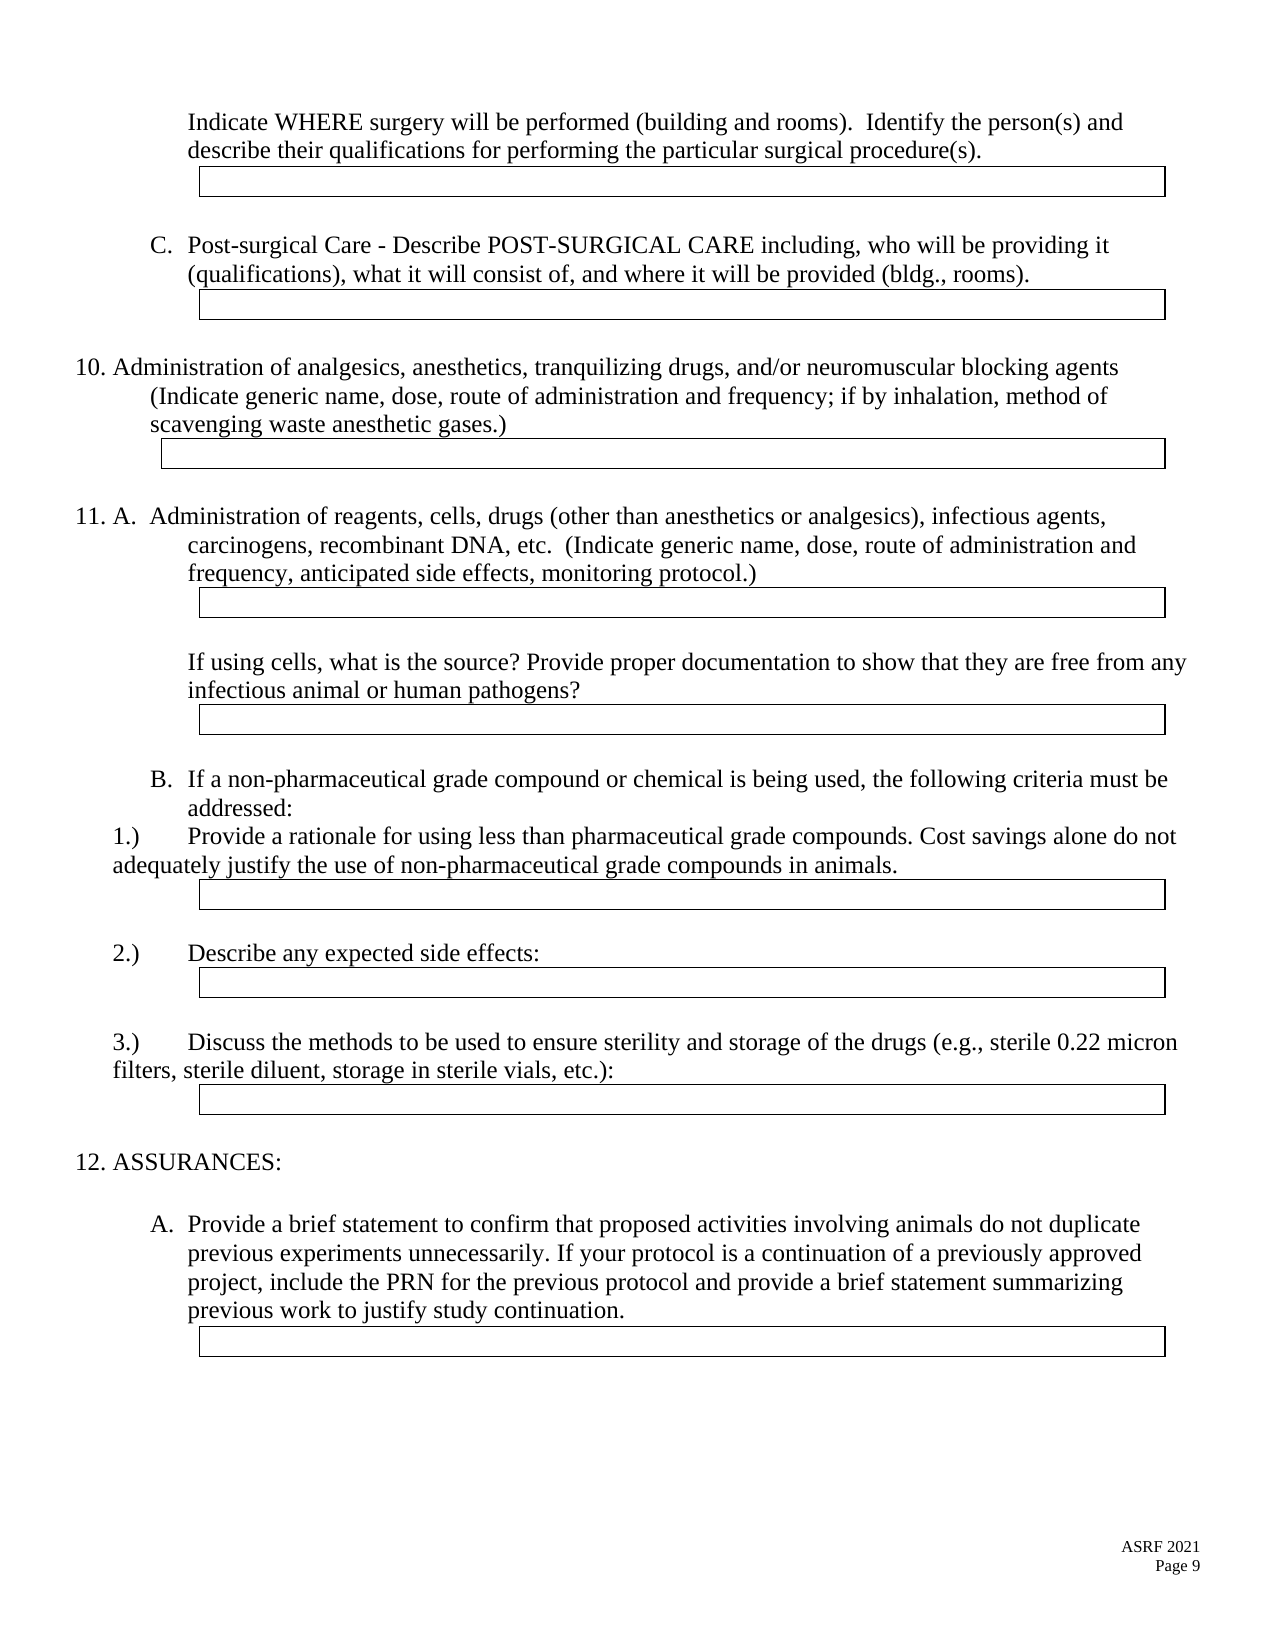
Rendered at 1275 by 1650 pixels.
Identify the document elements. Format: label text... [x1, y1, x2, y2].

list Provide a brief statement to confirm that proposed activities involving animals do not duplicate previous experiments unnecessarily. If your protocol is a continuation of a previously approved project, include the PRN for the previous protocol and provide a brief statement summarizing previous work to justify study continuation. [150, 1209, 1200, 1324]
table_header [200, 880, 1164, 909]
table_header [200, 1085, 1164, 1114]
list If a non-pharmaceutical grade compound or chemical is being used, the following criteria must be addressed: [150, 764, 1200, 821]
table_header [200, 290, 1164, 319]
list Discuss the methods to be used to ensure sterility and storage of the drugs (e.g., sterile 0.22 micron filters, sterile diluent, storage in sterile vials, etc.): [112, 1027, 1200, 1084]
table_header [200, 968, 1164, 997]
list If using cells, what is the source? Provide proper documentation to show that they are free from any infectious animal or human pathogens? [187, 647, 1200, 704]
table_header [200, 167, 1164, 196]
list Describe any expected side effects: [112, 938, 1200, 967]
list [150, 107, 1200, 164]
list A. Administration of reagents, cells, drugs (other than anesthetics or analgesics), infectious agents, carcinogens, recombinant DNA, etc. (Indicate generic name, dose, route of administration and frequency, anticipated side effects, monitoring protocol.) [75, 501, 1200, 587]
list Post-surgical Care - Describe POST-SURGICAL CARE including, who will be providing it (qualifications), what it will consist of, and where it will be provided (bldg., rooms). [150, 230, 1200, 288]
table_header [200, 705, 1164, 734]
table_header [162, 439, 1164, 468]
table_header [200, 588, 1164, 617]
table_header [200, 1327, 1164, 1356]
list Administration of analgesics, anesthetics, tranquilizing drugs, and/or neuromuscular blocking agents (Indicate generic name, dose, route of administration and frequency; if by inhalation, method of scavenging waste anesthetic gases.) [75, 352, 1200, 438]
list Provide a rationale for using less than pharmaceutical grade compounds. Cost savings alone do not adequately justify the use of non-pharmaceutical grade compounds in animals. [112, 821, 1200, 879]
list ASSURANCES: [75, 1147, 1200, 1176]
